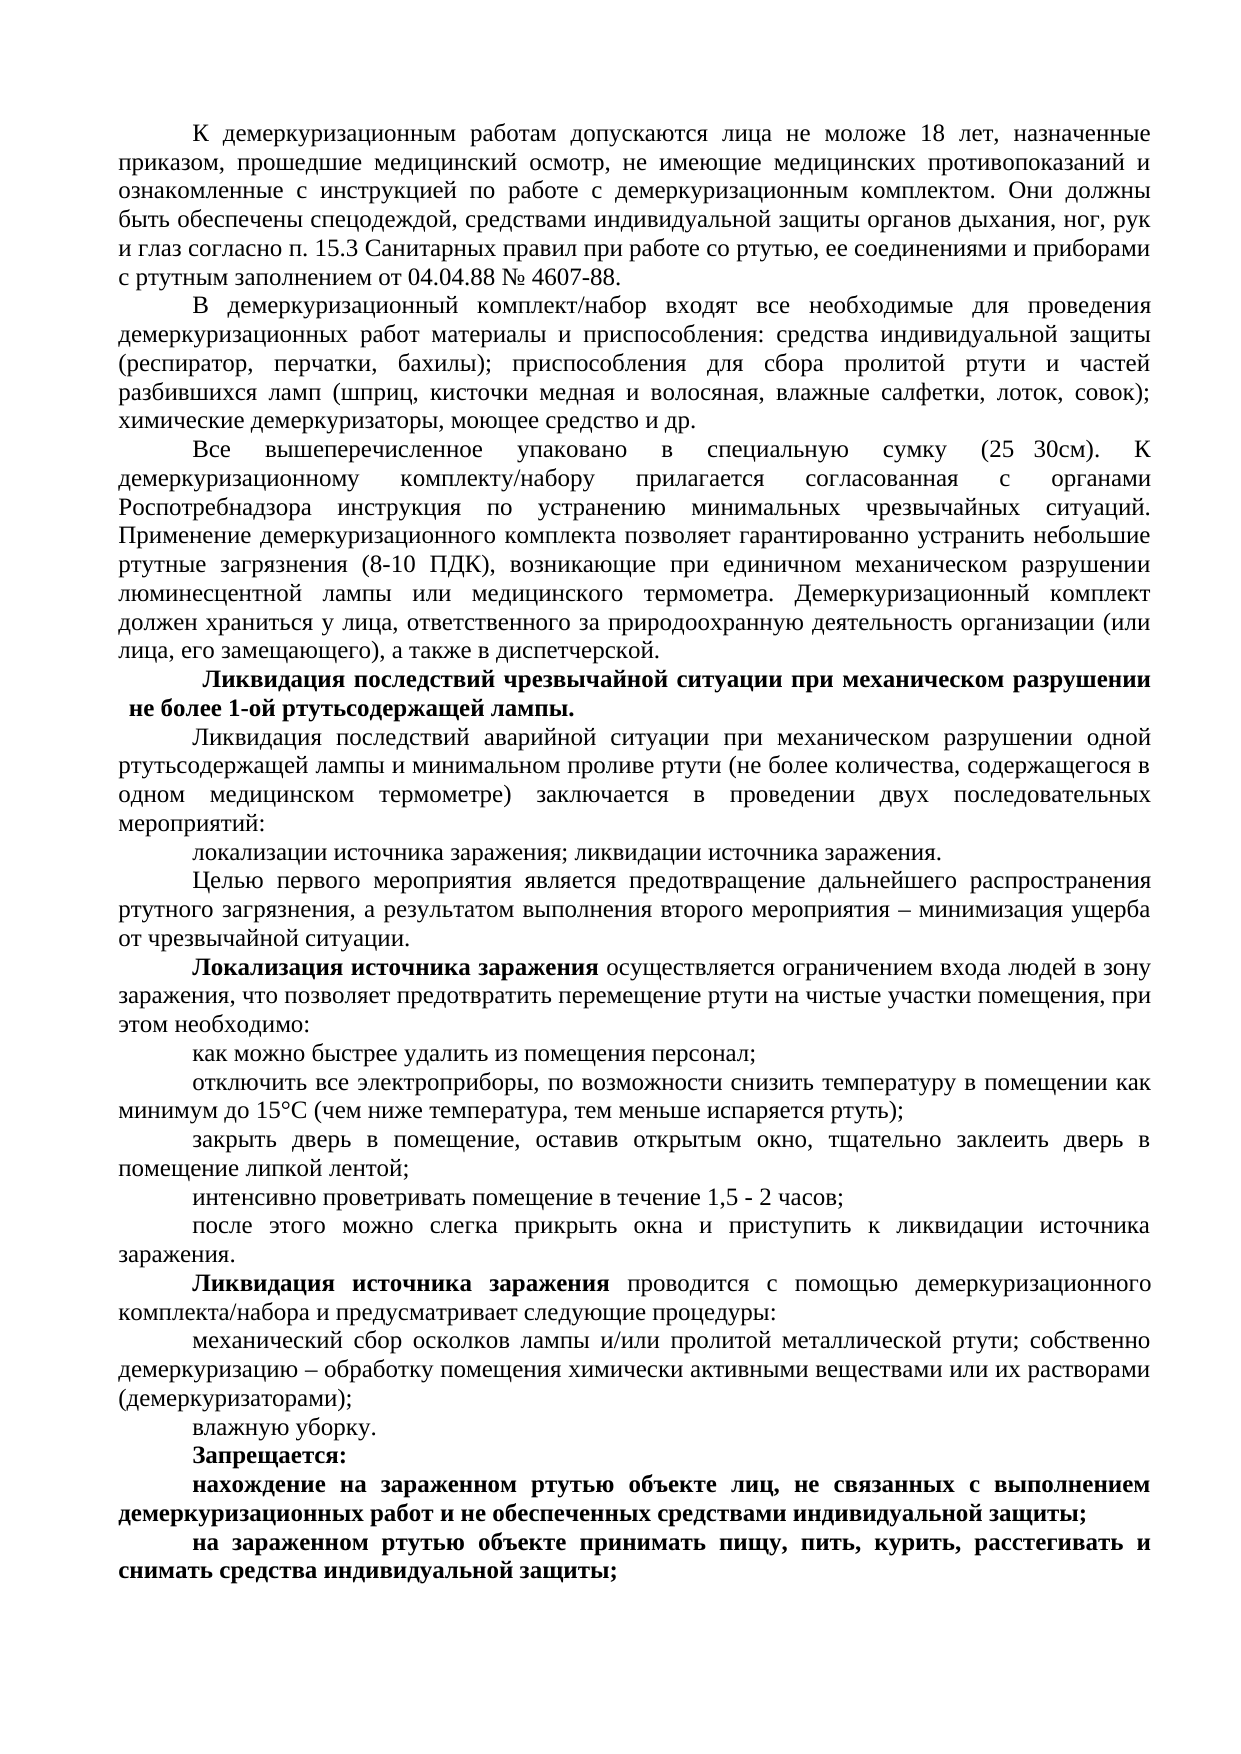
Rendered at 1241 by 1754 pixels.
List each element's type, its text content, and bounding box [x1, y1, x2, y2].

text как можно быстрее удалить из помещения персонал; [118, 1038, 1152, 1067]
text закрыть дверь в помещение, оставив открытым окно, тщательно заклеить дверь в помещение липкой лентой; [118, 1124, 1152, 1182]
text Ликвидация источника заражения проводится с помощью демеркуризационного комплекта/набора и предусматривает следующие процедуры: [118, 1268, 1152, 1326]
text К демеркуризационным работам допускаются лица не моложе 18 лет, назначенные приказом, прошедшие медицинский осмотр, не имеющие медицинских противопоказаний и ознакомленные с инструкцией по работе с демеркуризационным комплектом. Они должны быть обеспечены спецодеждой, средствами индивидуальной защиты органов дыхания, ног, рук и глаз согласно п. 15.3 Санитарных правил при работе со ртутью, ее соединениями и приборами с ртутным заполнением от 04.04.88 № 4607-88. [118, 118, 1152, 291]
text Локализация источника заражения осуществляется ограничением входа людей в зону заражения, что позволяет предотвратить перемещение ртути на чистые участки помещения, при этом необходимо: [118, 952, 1152, 1038]
subtitle Ликвидация последствий чрезвычайной ситуации при механическом разрушении не более 1-ой ртутьсодержащей лампы. [129, 664, 1152, 722]
text интенсивно проветривать помещение в течение 1,5 - 2 часов; [118, 1182, 1152, 1211]
text механический сбор осколков лампы и/или пролитой металлической ртути; собственно демеркуризацию – обработку помещения химически активными веществами или их растворами (демеркуризаторами); [118, 1326, 1152, 1412]
text влажную уборку. [118, 1412, 1152, 1441]
text нахождение на зараженном ртутью объекте лиц, не связанных с выполнением демеркуризационных работ и не обеспеченных средствами индивидуальной защиты; [118, 1469, 1152, 1527]
text после этого можно слегка прикрыть окна и приступить к ликвидации источника заражения. [118, 1211, 1152, 1268]
text отключить все электроприборы, по возможности снизить температуру в помещении как минимум до 15°С (чем ниже температура, тем меньше испаряется ртуть); [118, 1067, 1152, 1124]
text В демеркуризационный комплект/набор входят все необходимые для проведения демеркуризационных работ материалы и приспособления: средства индивидуальной защиты (респиратор, перчатки, бахилы); приспособления для сбора пролитой ртути и частей разбившихся ламп (шприц, кисточки медная и волосяная, влажные салфетки, лоток, совок); химические демеркуризаторы, моющее средство и др. [118, 291, 1152, 434]
subtitle Запрещается: [118, 1441, 1152, 1469]
text локализации источника заражения; ликвидации источника заражения. [118, 837, 1152, 866]
text Целью первого мероприятия является предотвращение дальнейшего распространения ртутного загрязнения, а результатом выполнения второго мероприятия – минимизация ущерба от чрезвычайной ситуации. [118, 866, 1152, 952]
text Все вышеперечисленное упаковано в специальную сумку (2530см). К демеркуризационному комплекту/набору прилагается согласованная с органами Роспотребнадзора инструкция по устранению минимальных чрезвычайных ситуаций. Применение демеркуризационного комплекта позволяет гарантированно устранить небольшие ртутные загрязнения (8-10 ПДК), возникающие при единичном механическом разрушении люминесцентной лампы или медицинского термометра. Демеркуризационный комплект должен храниться у лица, ответственного за природоохранную деятельность организации (или лица, его замещающего), а также в диспетчерской. [118, 434, 1152, 664]
text Ликвидация последствий аварийной ситуации при механическом разрушении одной ртутьсодержащей лампы и минимальном проливе ртути (не более количества, содержащегося в одном медицинском термометре) заключается в проведении двух последовательных мероприятий: [118, 722, 1152, 837]
text на зараженном ртутью объекте принимать пищу, пить, курить, расстегивать и снимать средства индивидуальной защиты; [118, 1527, 1152, 1584]
